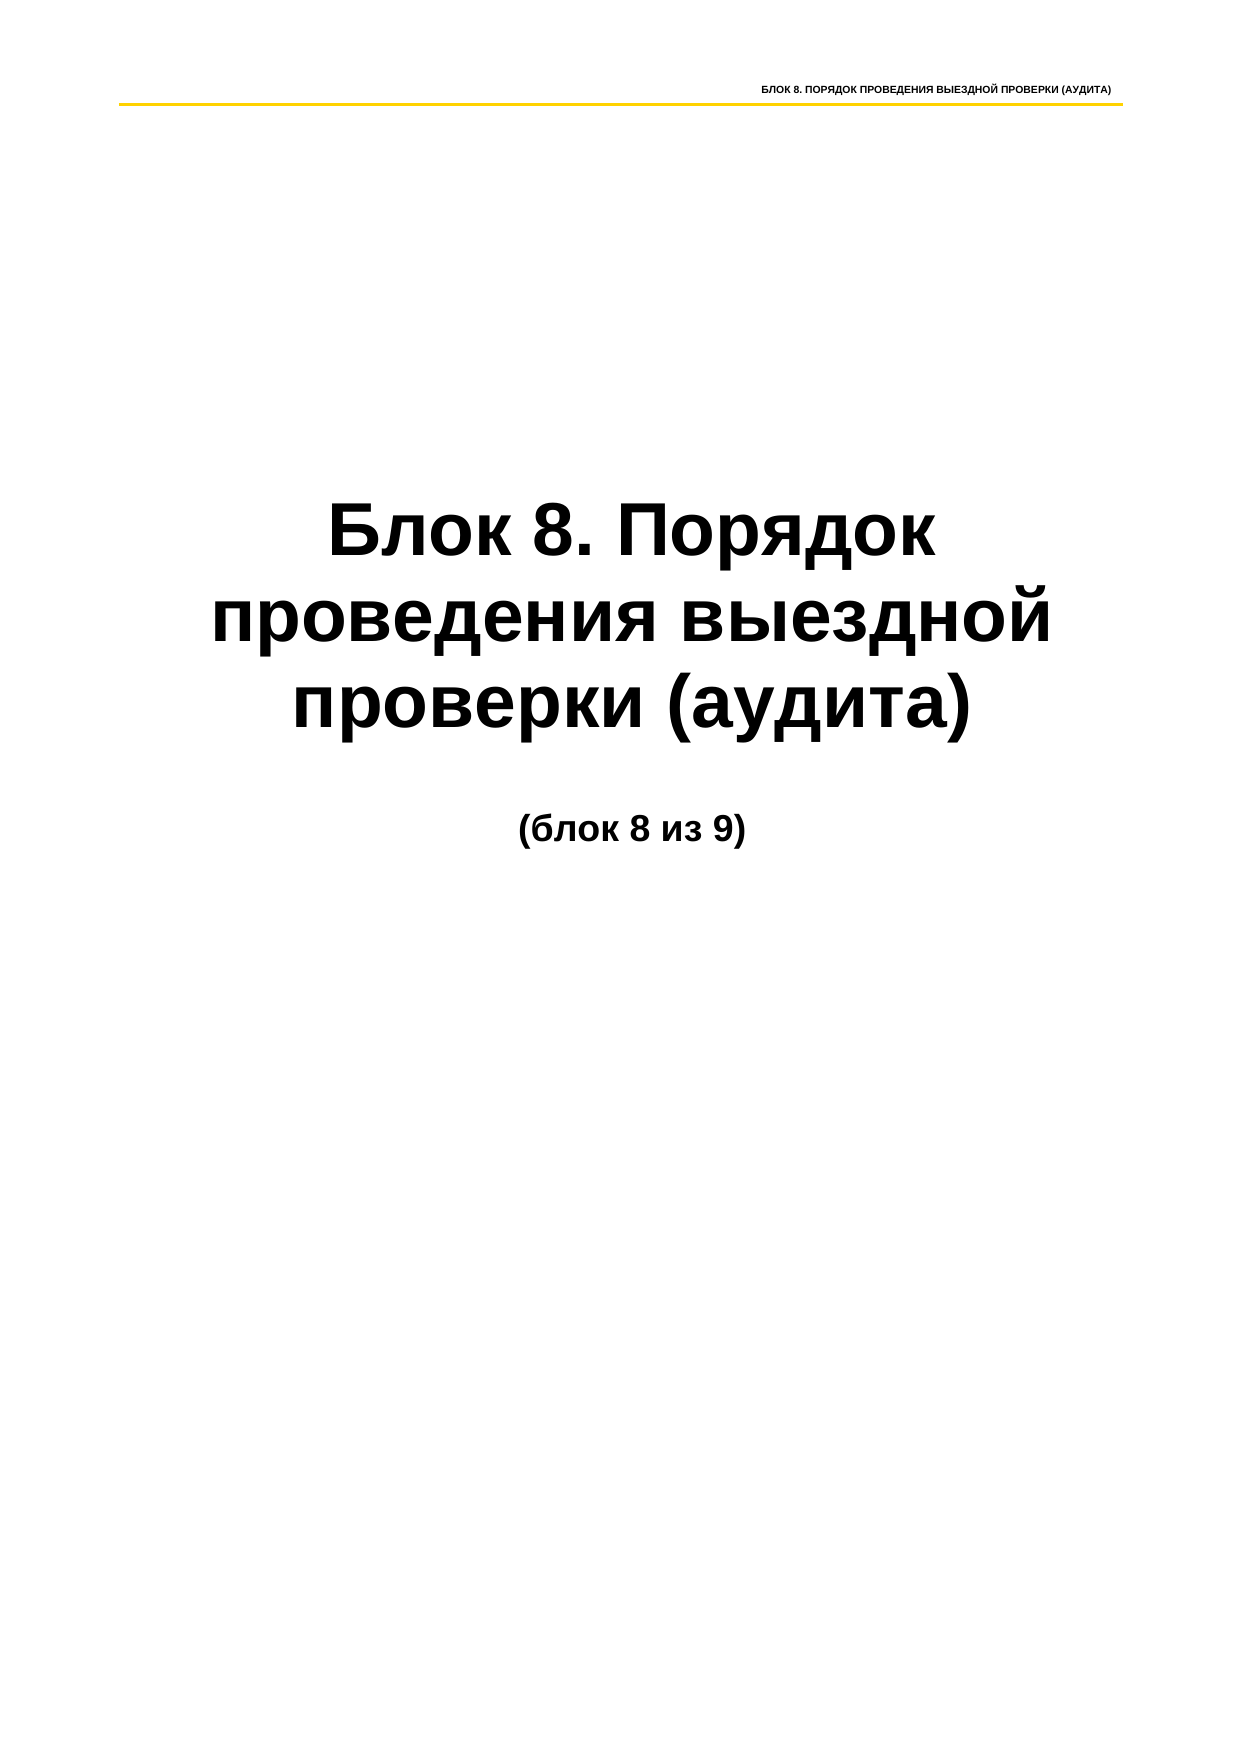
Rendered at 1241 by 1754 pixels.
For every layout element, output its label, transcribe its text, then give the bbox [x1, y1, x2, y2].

text Блок 8. Порядок проведения выездной проверки (аудита) [130, 485, 1134, 744]
text (блок 8 из 9) [130, 806, 1134, 849]
